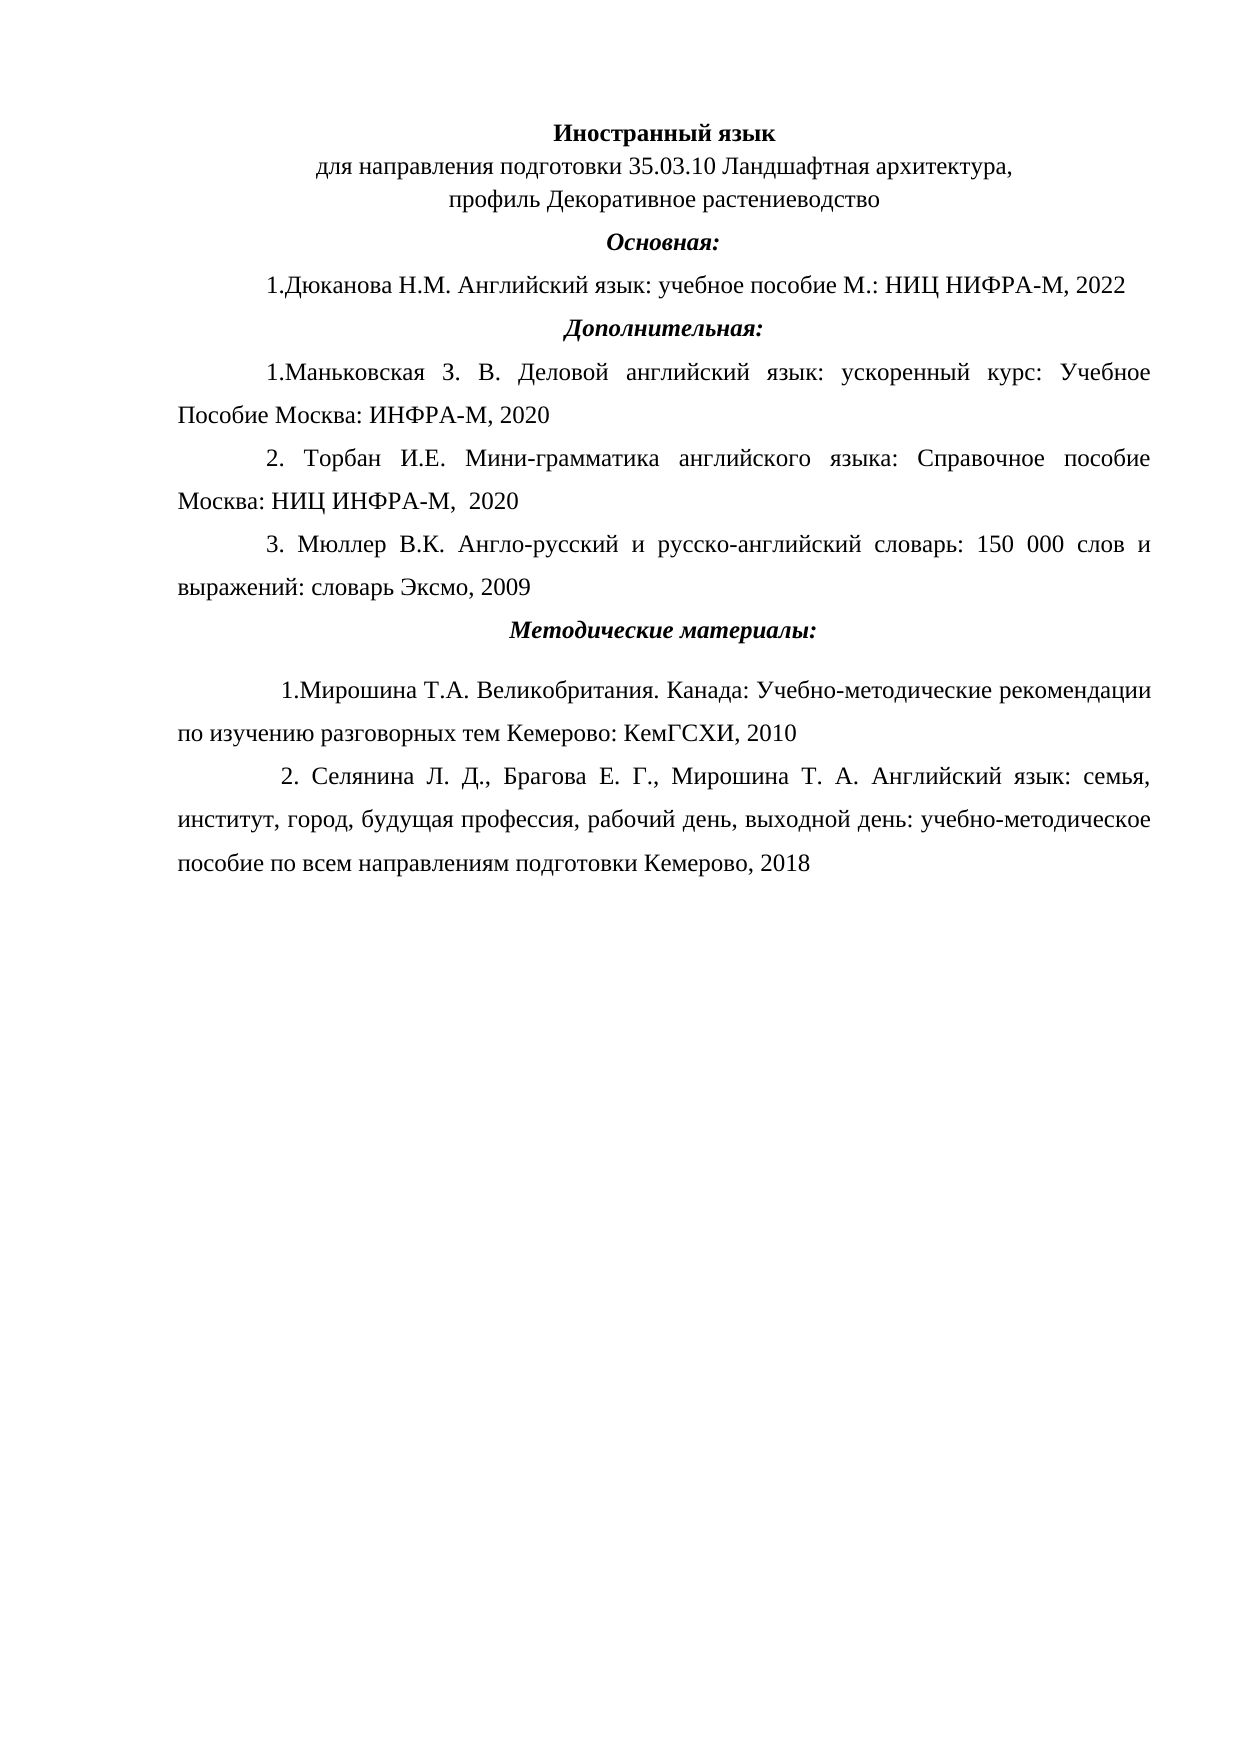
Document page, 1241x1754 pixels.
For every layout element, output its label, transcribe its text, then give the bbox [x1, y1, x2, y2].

text Методические материалы: [177, 615, 1152, 644]
text Иностранный язык [177, 118, 1152, 147]
text профиль Декоративное растениеводство [177, 184, 1152, 213]
text Дополнительная: [177, 313, 1152, 342]
text 1.Дюканова Н.М. Английский язык: учебное пособие М.: НИЦ НИФРА-М, 2022 [177, 270, 1152, 299]
text 1.Маньковская З. В. Деловой английский язык: ускоренный курс: Учебное Пособие Москва: ИНФРА-М, 2020 [177, 357, 1152, 428]
text Основная: [177, 227, 1152, 256]
text 2. Торбан И.Е. Мини-грамматика английского языка: Справочное пособие Москва: НИЦ ИНФРА-М, 2020 [177, 443, 1152, 515]
text 1.Мирошина Т.А. Великобритания. Канада: Учебно-методические рекомендации по изучению разговорных тем Кемерово: КемГСХИ, 2010 [177, 675, 1152, 747]
text 3. Мюллер В.К. Англо-русский и русско-английский словарь: 150 000 слов и выражений: словарь Эксмо, 2009 [177, 529, 1152, 601]
text для направления подготовки 35.03.10 Ландшафтная архитектура, [177, 151, 1152, 180]
text 2. Селянина Л. Д., Брагова Е. Г., Мирошина Т. А. Английский язык: семья, институт, город, будущая профессия, рабочий день, выходной день: учебно-методическое пособие по всем направлениям подготовки Кемерово, 2018 [177, 761, 1152, 876]
